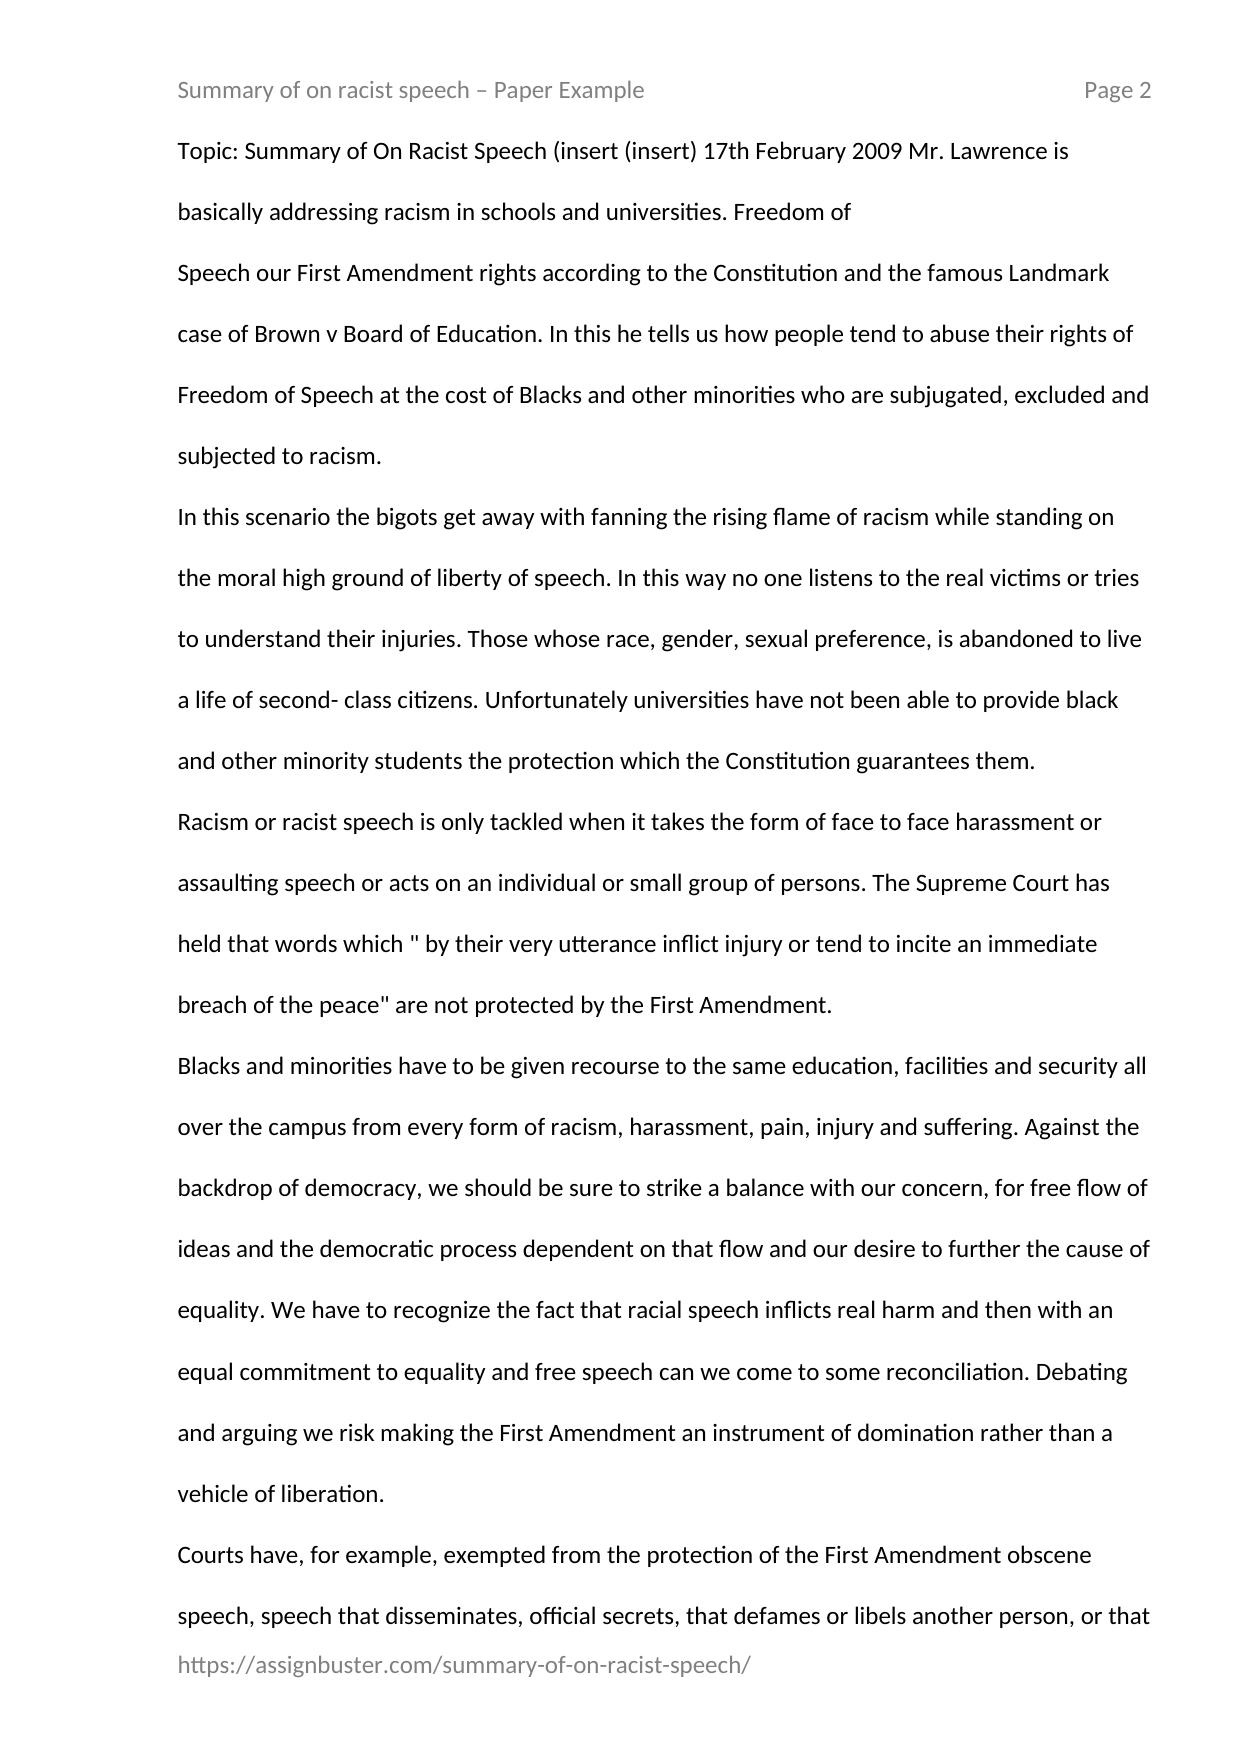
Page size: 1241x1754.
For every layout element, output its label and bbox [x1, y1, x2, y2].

text [177, 135, 1152, 1630]
